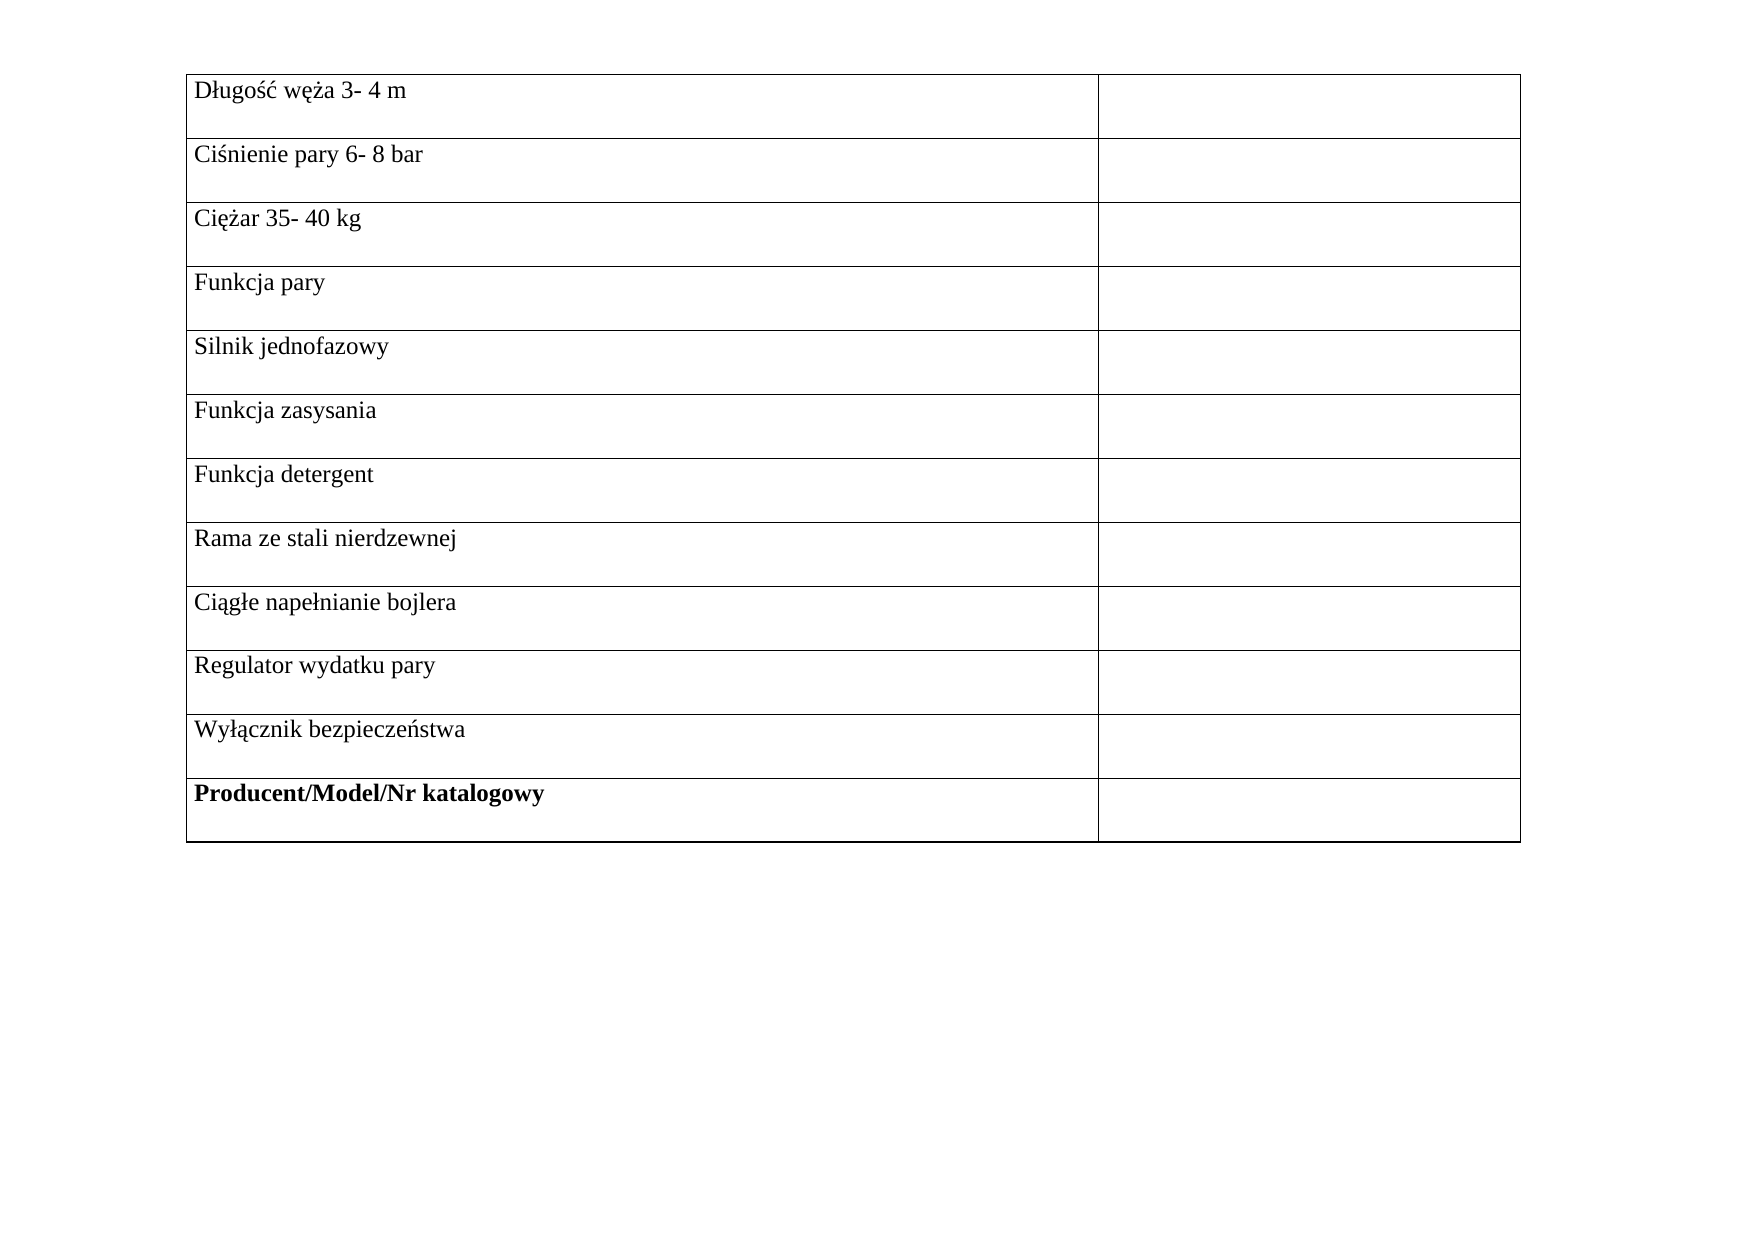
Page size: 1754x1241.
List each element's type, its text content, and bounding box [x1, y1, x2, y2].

table_cell Ciągłe napełnianie bojlera [187, 587, 1098, 649]
table_cell [1099, 779, 1520, 841]
table_cell [1099, 523, 1520, 586]
table_cell Regulator wydatku pary [187, 651, 1098, 713]
table_cell [1099, 715, 1520, 777]
table_cell [1099, 267, 1520, 330]
table_cell Długość węża 3- 4 m [187, 75, 1098, 138]
table_cell Wyłącznik bezpieczeństwa [187, 715, 1098, 777]
table_cell [1099, 395, 1520, 458]
table_cell [1099, 587, 1520, 649]
table_cell Funkcja pary [187, 267, 1098, 330]
table_cell [1099, 203, 1520, 266]
table_cell Producent/Model/Nr katalogowy [187, 779, 1098, 841]
table_cell Ciśnienie pary 6- 8 bar [187, 139, 1098, 202]
table_cell Funkcja detergent [187, 459, 1098, 522]
table_cell Ciężar 35- 40 kg [187, 203, 1098, 266]
table_cell Rama ze stali nierdzewnej [187, 523, 1098, 586]
table_cell [1099, 331, 1520, 394]
table_cell Silnik jednofazowy [187, 331, 1098, 394]
table_cell [1099, 75, 1520, 138]
table_cell [1099, 139, 1520, 202]
table_cell Funkcja zasysania [187, 395, 1098, 458]
table_cell [1099, 651, 1520, 713]
table_cell [1099, 459, 1520, 522]
